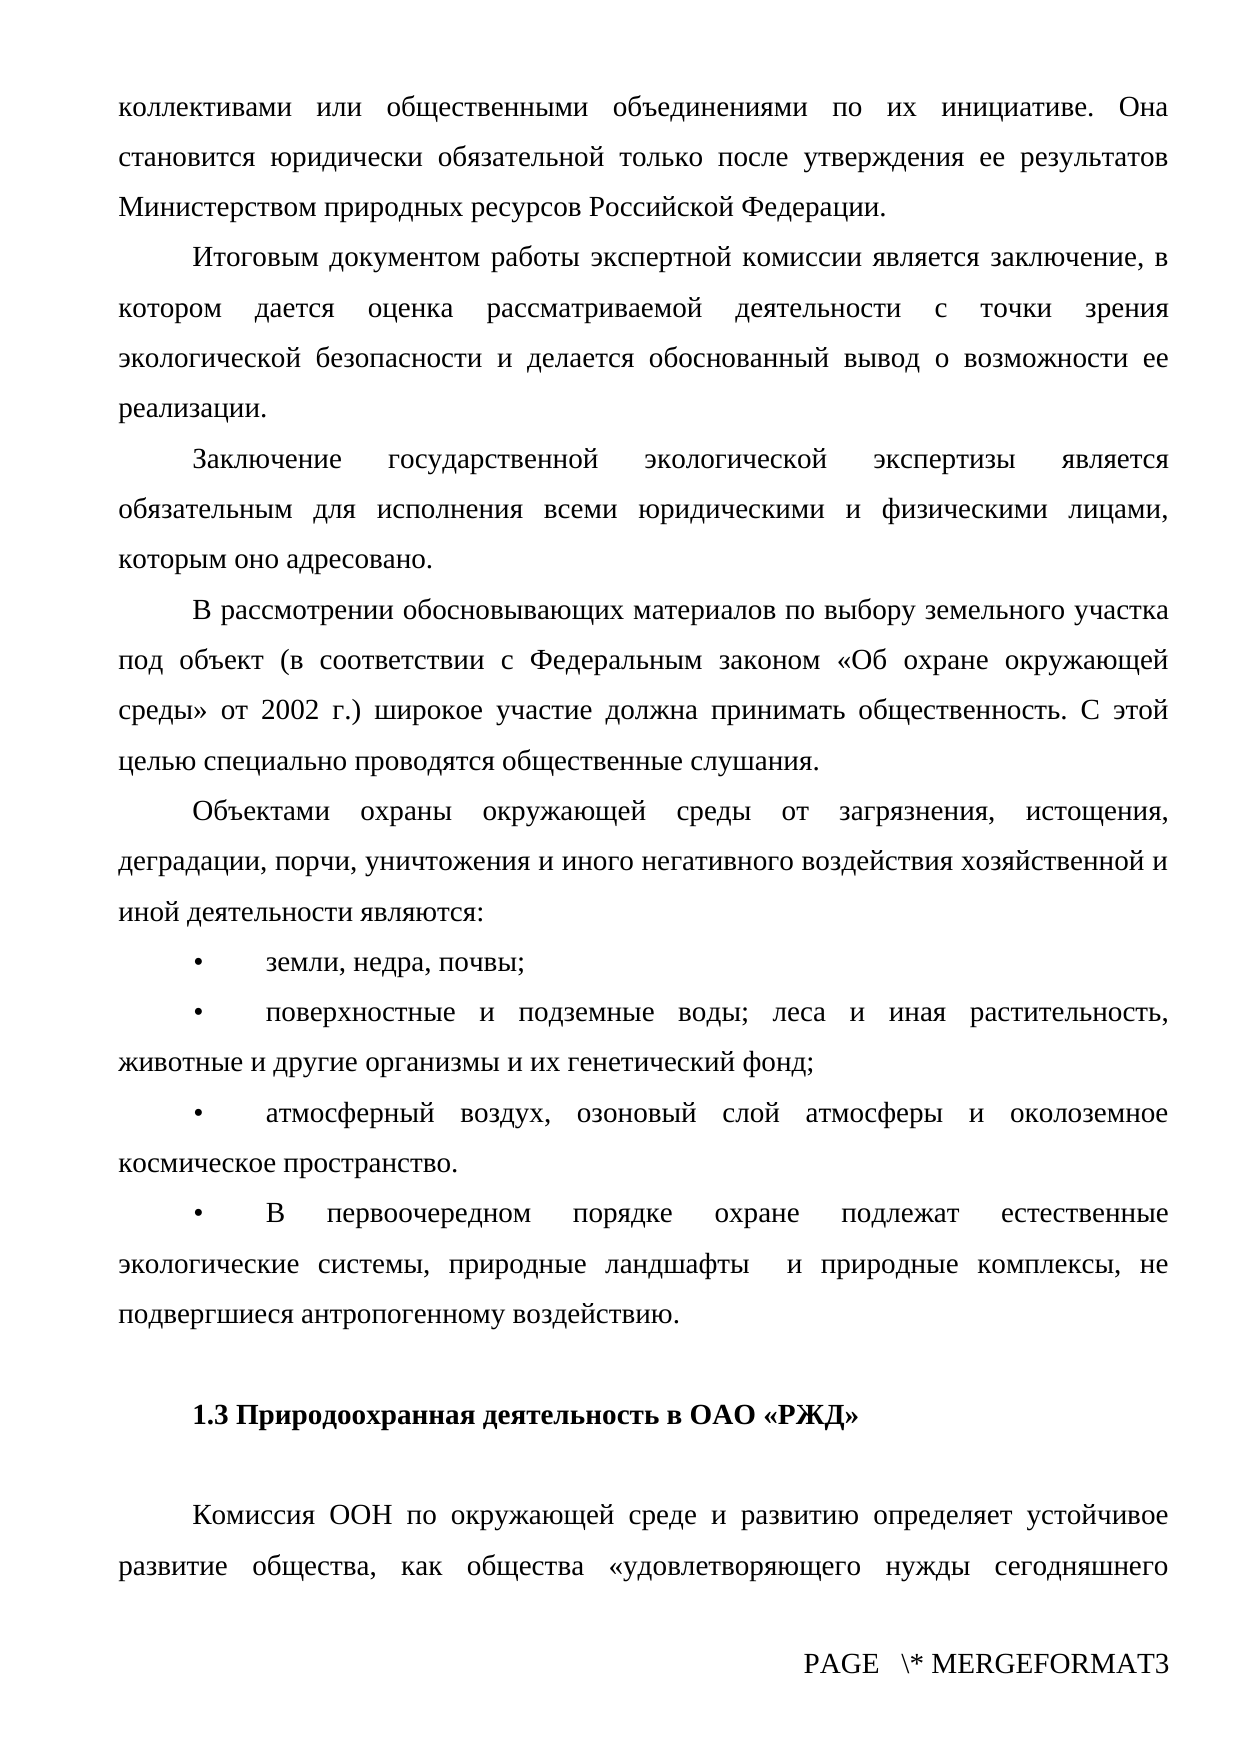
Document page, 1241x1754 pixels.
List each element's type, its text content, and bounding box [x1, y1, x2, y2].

list В первоочередном порядке охране подлежат естественные экологические системы, природные ландшафты и природные комплексы, не подвергшиеся антропогенному воздействию. [118, 1196, 1169, 1330]
list атмосферный воздух, озоновый слой атмосферы и околоземное космическое пространство. [118, 1095, 1169, 1179]
text Объектами охраны окружающей среды от загрязнения, истощения, деградации, порчи, уничтожения и иного негативного воздействия хозяйственной и иной деятельности являются: [118, 793, 1169, 927]
text Итоговым документом работы экспертной комиссии является заключение, в котором дается оценка рассматриваемой деятельности с точки зрения экологической безопасности и делается обоснованный вывод о возможности ее реализации. [118, 239, 1169, 424]
text В рассмотрении обосновывающих материалов по выбору земельного участка под объект (в соответствии с Федеральным законом «Об охране окружающей среды» от 2002 г.) широкое участие должна принимать общественность. С этой целью специально проводятся общественные слушания. [118, 592, 1169, 776]
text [118, 1497, 1169, 1581]
list поверхностные и подземные воды; леса и иная растительность, животные и другие организмы и их генетический фонд; [118, 994, 1169, 1078]
list земли, недра, почвы; [118, 944, 1169, 977]
text Заключение государственной экологической экспертизы является обязательным для исполнения всеми юридическими и физическими лицами, которым оно адресовано. [118, 441, 1169, 575]
subtitle 1.3 Природоохранная деятельность в ОАО «РЖД» [118, 1397, 1169, 1430]
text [118, 89, 1169, 223]
